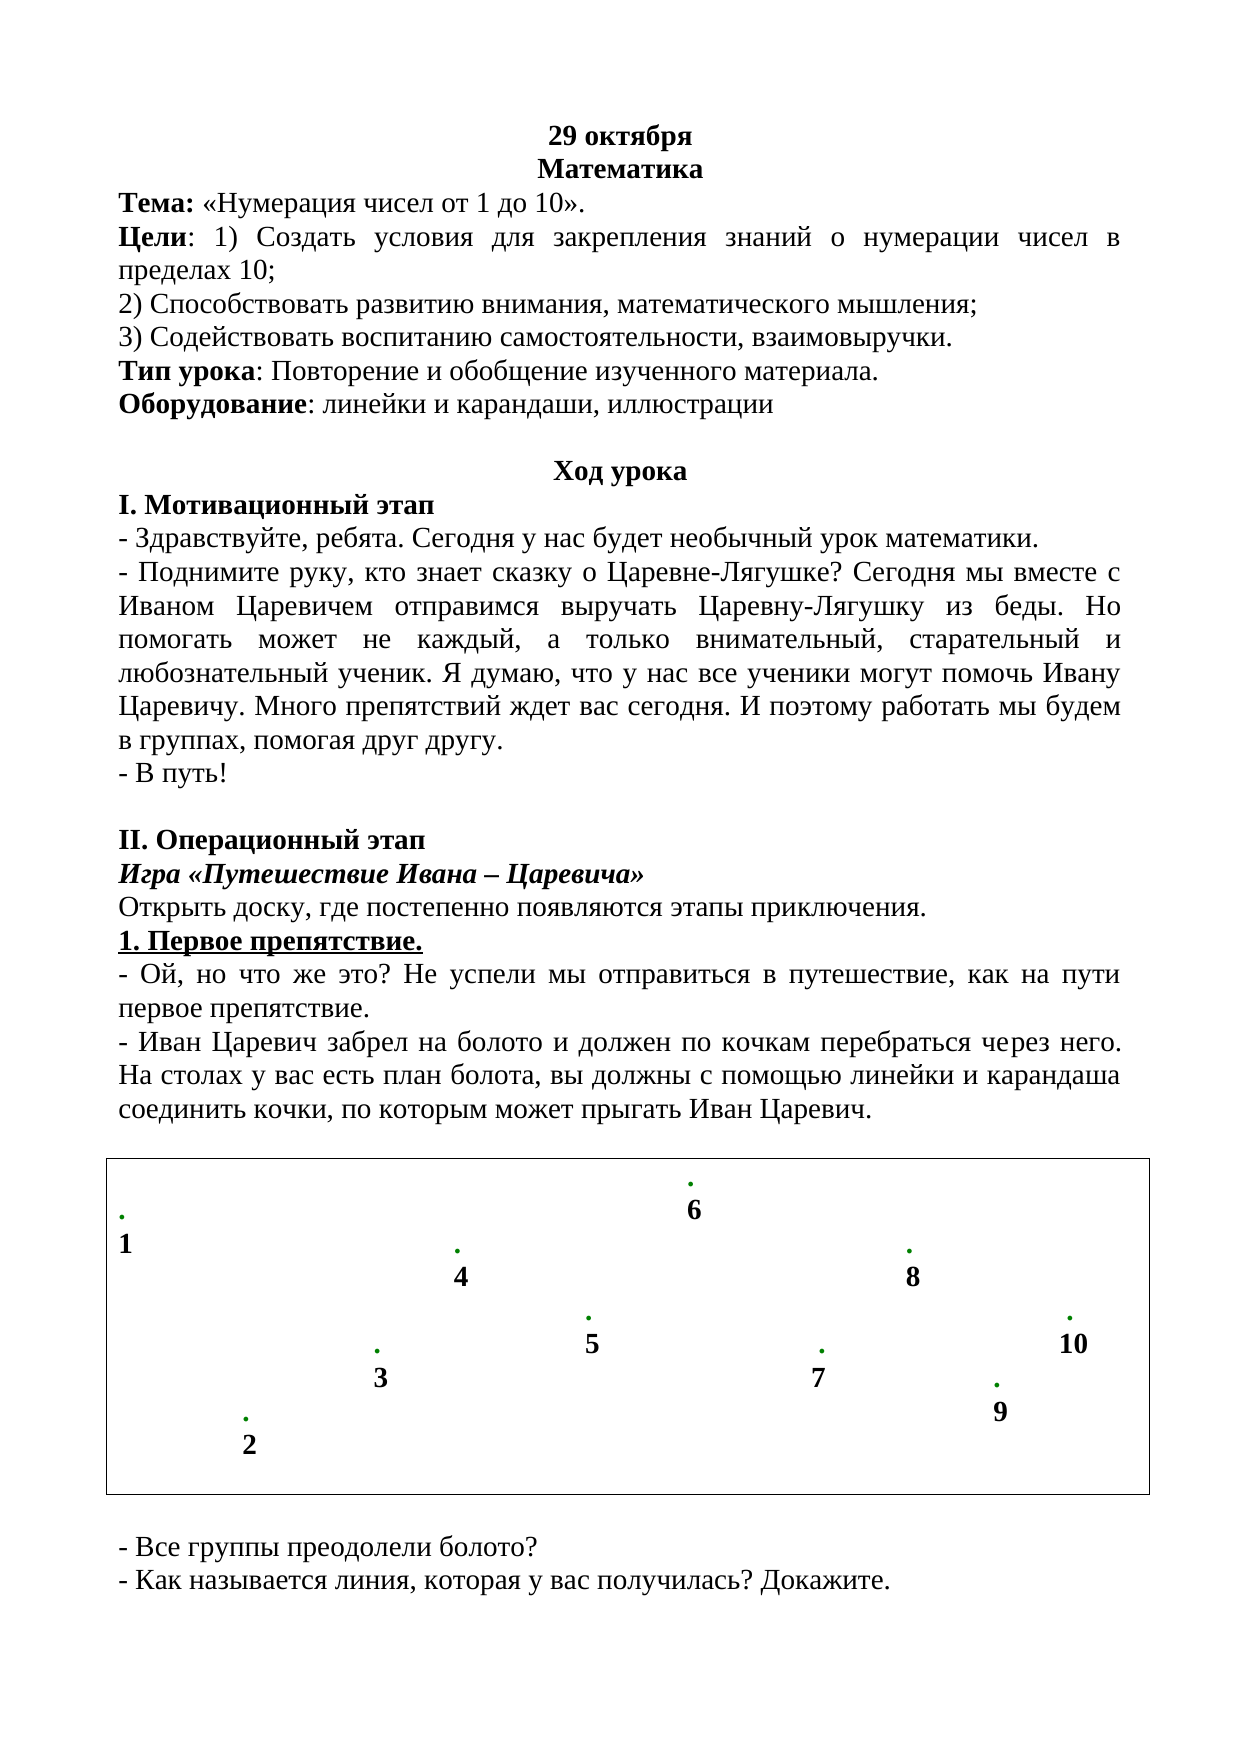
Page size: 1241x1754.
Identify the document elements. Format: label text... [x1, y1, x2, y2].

text - Здравствуйте, ребята. Сегодня у нас будет необычный урок математики. [118, 521, 1122, 554]
text Игра «Путешествие Ивана – Царевича» [118, 856, 1122, 889]
text 29 октября [118, 118, 1122, 152]
text Тип урока: Повторение и обобщение изученного материала. [118, 353, 1122, 386]
text Математика [118, 152, 1122, 185]
text - Как называется линия, которая у вас получилась? Докажите. [118, 1562, 1122, 1596]
text - Все группы преодолели болото? [118, 1529, 1122, 1562]
text - В путь! [118, 755, 1122, 789]
text 3) Содействовать воспитанию самостоятельности, взаимовыручки. [118, 319, 1122, 353]
text Цели: 1) Создать условия для закрепления знаний о нумерации чисел в пределах 10; [118, 219, 1122, 286]
text 2) Способствовать развитию внимания, математического мышления; [118, 286, 1122, 319]
text - Поднимите руку, кто знает сказку о Царевне-Лягушке? Сегодня мы вместе с Иваном Царевичем отправимся выручать Царевну-Лягушку из беды. Но помогать может не каждый, а только внимательный, старательный и любознательный ученик. Я думаю, что у нас все ученики могут помочь Ивану Царевичу. Много препятствий ждет вас сегодня. И поэтому работать мы будем в группах, помогая друг другу. [118, 554, 1122, 755]
text - Ой, но что же это? Не успели мы отправиться в путешествие, как на пути первое препятствие. [118, 957, 1122, 1024]
text - Иван Царевич забрел на болото и должен по кочкам перебраться через него. На столах у вас есть план болота, вы должны с помощью линейки и карандаша соединить кочки, по которым может прыгать Иван Царевич. [118, 1024, 1122, 1124]
text 1. Первое препятствие. [118, 923, 1122, 957]
text Ход урока [118, 453, 1122, 487]
text Тема: «Нумерация чисел от 1 до 10». [118, 185, 1122, 219]
table_header . . 6 1 . . 4 8 . . . 5 . 10 3 7 . . 9 2 [107, 1159, 1149, 1494]
text II. Операционный этап [118, 822, 1122, 856]
text Открыть доску, где постепенно появляются этапы приключения. [118, 889, 1122, 923]
text Оборудование: линейки и карандаши, иллюстрации [118, 386, 1122, 420]
text Мотивационный этап [118, 487, 1122, 521]
